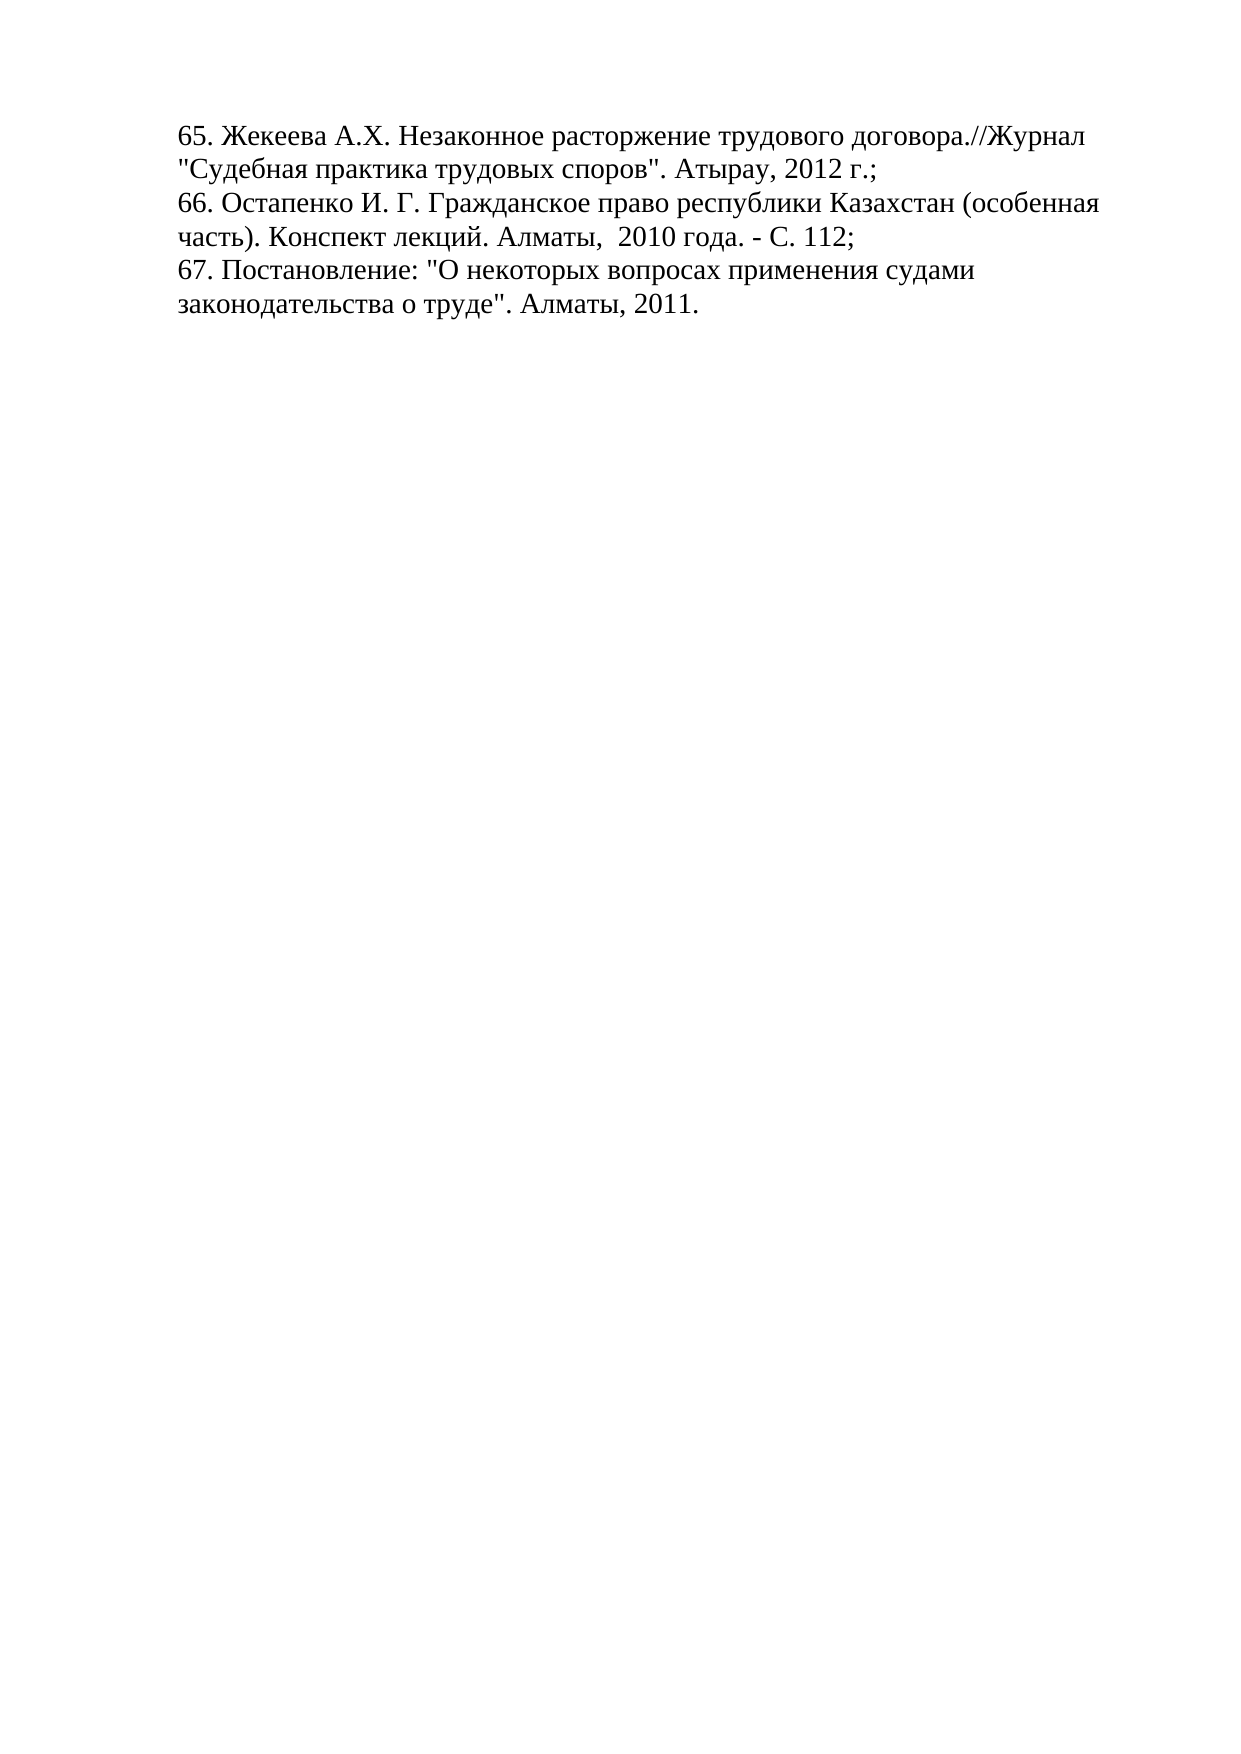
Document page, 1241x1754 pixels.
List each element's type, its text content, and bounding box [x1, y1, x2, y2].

text 66. Остапенко И. Г. Гражданское право республики Казахстан (особенная часть). Конспект лекций. Алматы, 2010 года. - С. 112; [177, 185, 1152, 252]
text 65. Жекеева А.Х. Незаконное расторжение трудового договора.//Журнал "Судебная практика трудовых споров". Атырау, 2012 г.; [177, 118, 1152, 185]
text 67. Постановление: "О некоторых вопросах применения судами законодательства о труде". Алматы, 2011. [177, 252, 1152, 319]
